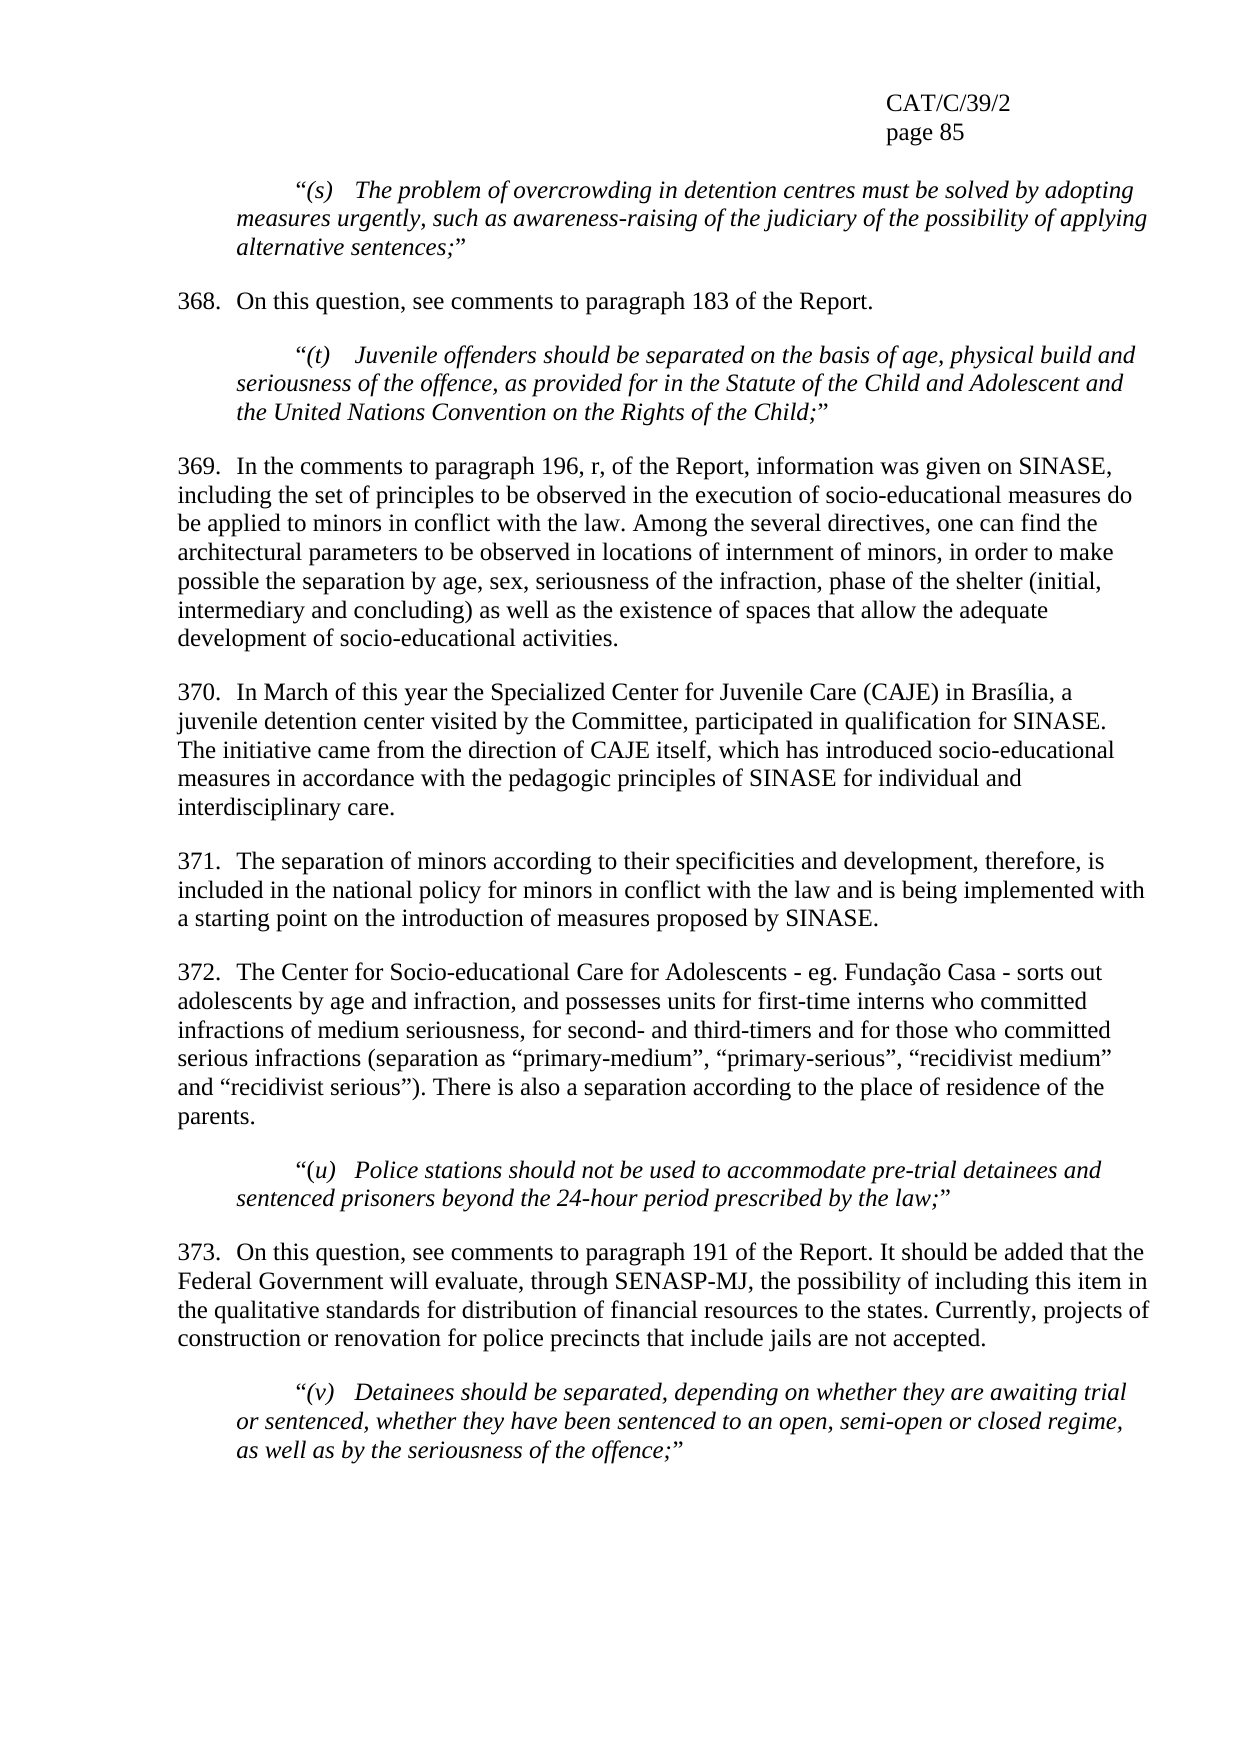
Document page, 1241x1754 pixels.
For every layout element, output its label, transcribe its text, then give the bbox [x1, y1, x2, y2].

text 370. In March of this year the Specialized Center for Juvenile Care (CAJE) in Brasília, a juvenile detention center visited by the Committee, participated in qualification for SINASE. The initiative came from the direction of CAJE itself, which has introduced socio-educational measures in accordance with the pedagogic principles of SINASE for individual and interdisciplinary care. [177, 677, 1152, 821]
text 371. The separation of minors according to their specificities and development, therefore, is included in the national policy for minors in conflict with the law and is being implemented with a starting point on the introduction of measures proposed by SINASE. [177, 846, 1152, 932]
text 373. On this question, see comments to paragraph 191 of the Report. It should be added that the Federal Government will evaluate, through SENASP-MJ, the possibility of including this item in the qualitative standards for distribution of financial resources to the states. Currently, projects of construction or renovation for police precincts that include jails are not accepted. [177, 1237, 1152, 1352]
text “(u) Police stations should not be used to accommodate pre-trial detainees and sentenced prisoners beyond the 24-hour period prescribed by the law;” [236, 1155, 1152, 1212]
text “(v) Detainees should be separated, depending on whether they are awaiting trial or sentenced, whether they have been sentenced to an open, semi-open or closed regime, as well as by the seriousness of the offence;” [236, 1377, 1152, 1463]
text 369. In the comments to paragraph 196, r, of the Report, information was given on SINASE, including the set of principles to be observed in the execution of socio-educational measures do be applied to minors in conflict with the law. Among the several directives, one can find the architectural parameters to be observed in locations of internment of minors, in order to make possible the separation by age, sex, seriousness of the infraction, phase of the shelter (initial, intermediary and concluding) as well as the existence of spaces that allow the adequate development of socio-educational activities. [177, 451, 1152, 652]
text 368. On this question, see comments to paragraph 183 of the Report. [177, 286, 1152, 315]
text “(t) Juvenile offenders should be separated on the basis of age, physical build and seriousness of the offence, as provided for in the Statute of the Child and Adolescent and the United Nations Convention on the Rights of the Child;” [236, 340, 1152, 426]
text “(s) The problem of overcrowding in detention centres must be solved by adopting measures urgently, such as awareness-raising of the judiciary of the possibility of applying alternative sentences;” [236, 175, 1152, 261]
text 372. The Center for Socio-educational Care for Adolescents - eg. Fundação Casa - sorts out adolescents by age and infraction, and possesses units for first-time interns who committed infractions of medium seriousness, for second- and third-timers and for those who committed serious infractions (separation as “primary-medium”, “primary-serious”, “recidivist medium” and “recidivist serious”). There is also a separation according to the place of residence of the parents. [177, 957, 1152, 1130]
